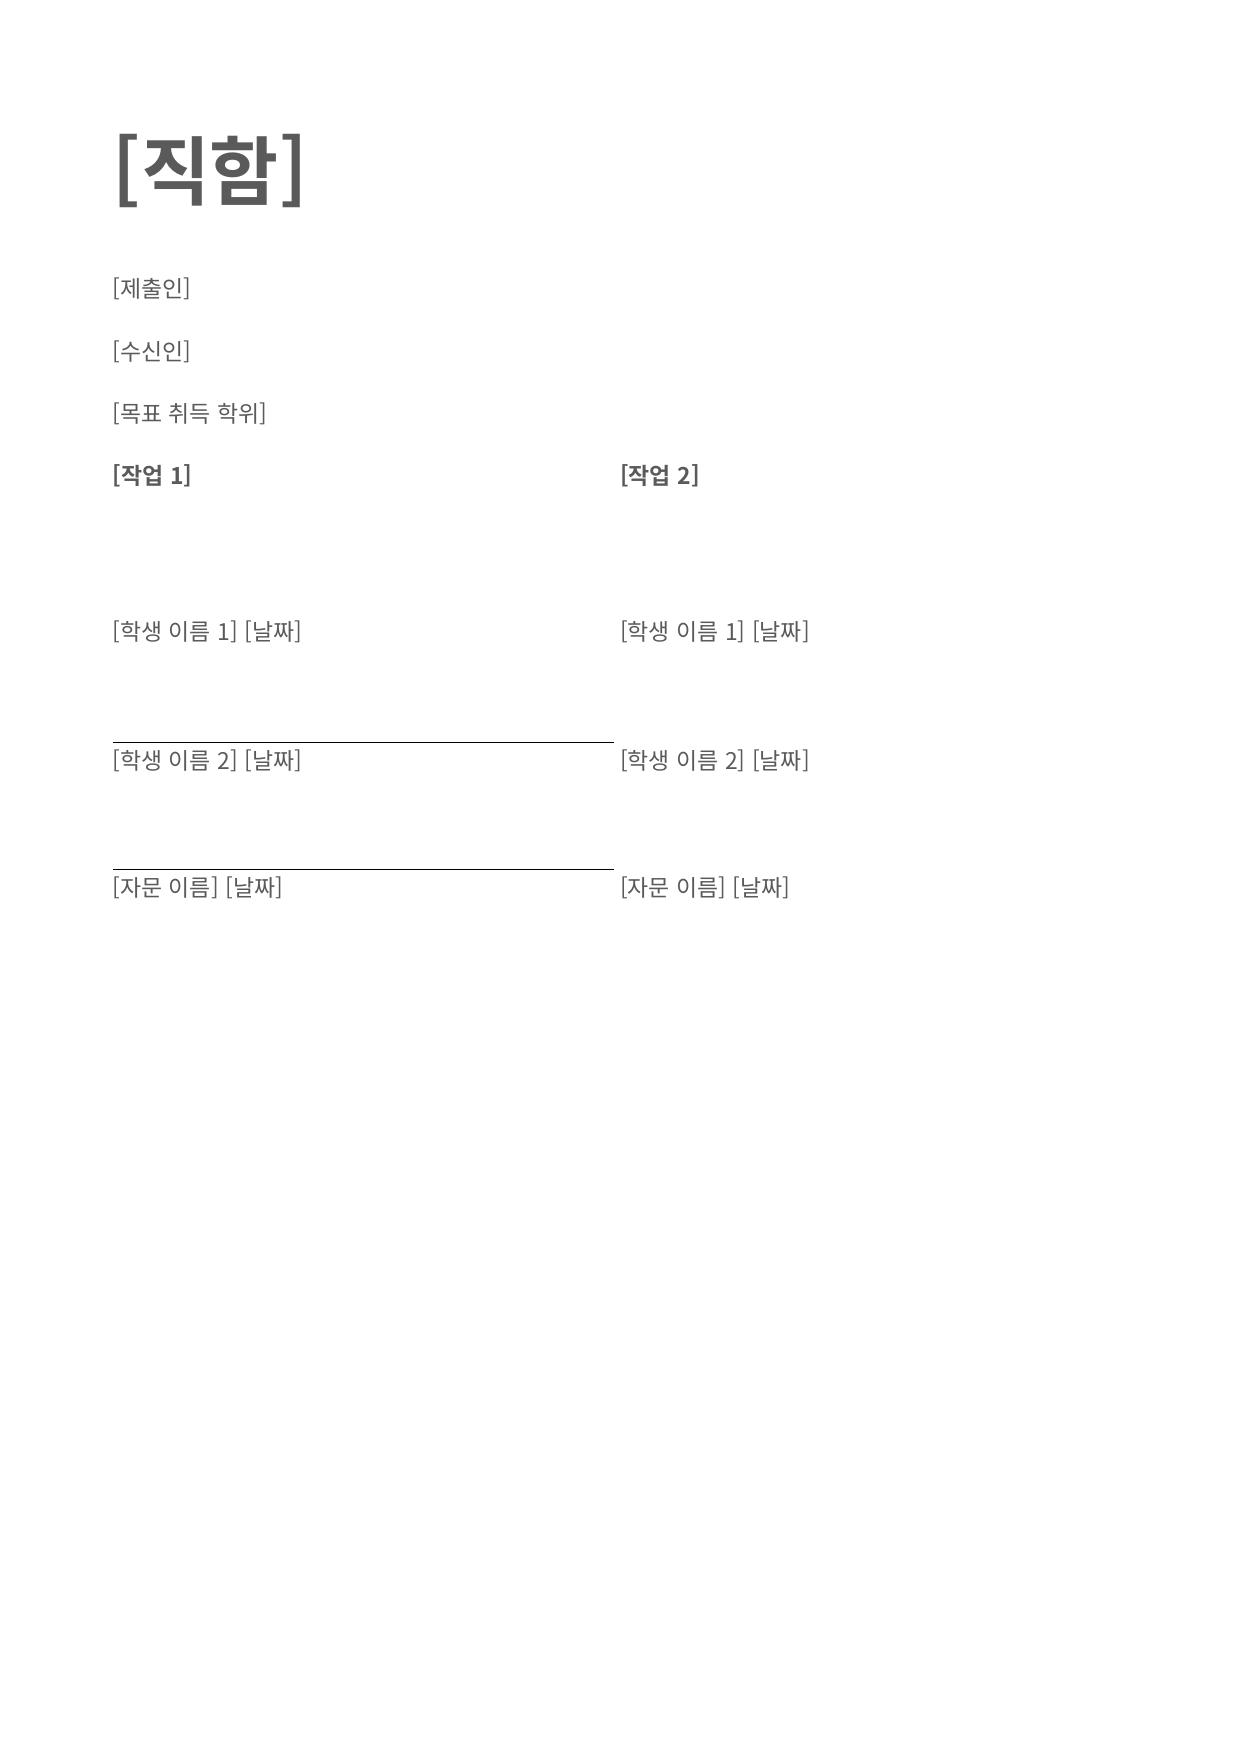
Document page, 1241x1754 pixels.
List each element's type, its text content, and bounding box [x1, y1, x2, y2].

table_header [작업 2] [620, 458, 1128, 614]
table_cell [학생 이름 2] [날짜] [113, 743, 614, 869]
table_cell [학생 이름 2] [날짜] [626, 742, 1128, 869]
table_header [작업 1] [113, 458, 620, 614]
table_cell [자문 이름] [날짜] [620, 869, 1128, 929]
text [수신인] [112, 333, 1128, 367]
table_cell [학생 이름 1] [날짜] [620, 614, 1128, 742]
table_cell [자문 이름] [날짜] [113, 870, 620, 929]
table_cell [학생 이름 1] [날짜] [113, 614, 620, 742]
title [직함] [112, 112, 1128, 221]
text [제출인] [112, 271, 1128, 304]
text [목표 취득 학위] [112, 396, 1128, 429]
